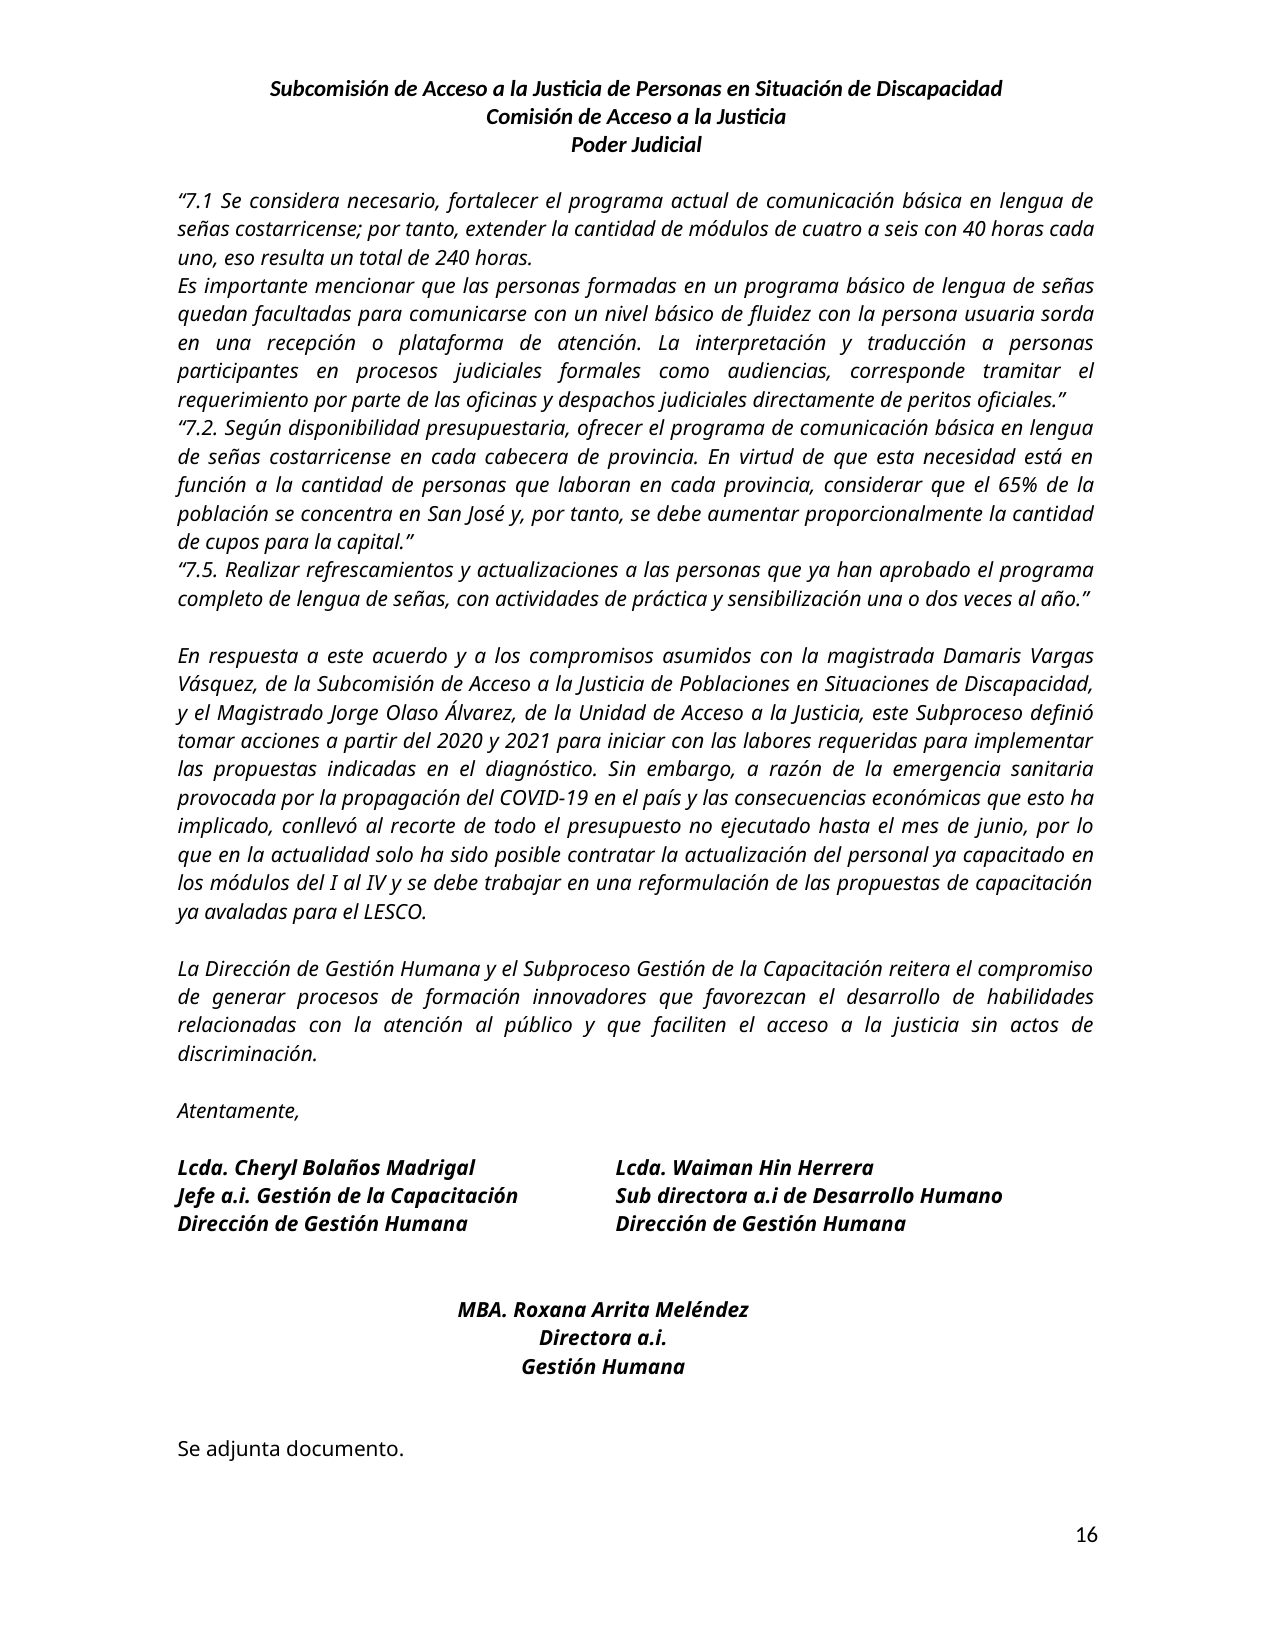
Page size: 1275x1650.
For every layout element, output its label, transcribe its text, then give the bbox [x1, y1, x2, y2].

text En respuesta a este acuerdo y a los compromisos asumidos con la magistrada Damaris Vargas Vásquez, de la Subcomisión de Acceso a la Justicia de Poblaciones en Situaciones de Discapacidad, y el Magistrado Jorge Olaso Álvarez, de la Unidad de Acceso a la Justicia, este Subproceso definió tomar acciones a partir del 2020 y 2021 para iniciar con las labores requeridas para implementar las propuestas indicadas en el diagnóstico. Sin embargo, a razón de la emergencia sanitaria provocada por la propagación del COVID-19 en el país y las consecuencias económicas que esto ha implicado, conllevó al recorte de todo el presupuesto no ejecutado hasta el mes de junio, por lo que en la actualidad solo ha sido posible contratar la actualización del personal ya capacitado en los módulos del I al IV y se debe trabajar en una reformulación de las propuestas de capacitación ya avaladas para el LESCO. [177, 641, 1098, 925]
text Se adjunta documento. [177, 1434, 1098, 1462]
text La Dirección de Gestión Humana y el Subproceso Gestión de la Capacitación reitera el compromiso de generar procesos de formación innovadores que favorezcan el desarrollo de habilidades relacionadas con la atención al público y que faciliten el acceso a la justicia sin actos de discriminación. [177, 954, 1098, 1067]
text “7.1 Se considera necesario, fortalecer el programa actual de comunicación básica en lengua de señas costarricense; por tanto, extender la cantidad de módulos de cuatro a seis con 40 horas cada uno, eso resulta un total de 240 horas. [177, 186, 1098, 271]
table_cell MBA. Roxana Arrita Meléndez Directora a.i. Gestión Humana [166, 1238, 1042, 1380]
text “7.2. Según disponibilidad presupuestaria, ofrecer el programa de comunicación básica en lengua de señas costarricense en cada cabecera de provincia. En virtud de que esta necesidad está en función a la cantidad de personas que laboran en cada provincia, considerar que el 65% de la población se concentra en San José y, por tanto, se debe aumentar proporcionalmente la cantidad de cupos para la capital.” [177, 413, 1098, 556]
table_header Lcda. Waiman Hin Herrera Sub directora a.i de Desarrollo Humano Dirección de Gestión Humana [604, 1068, 1042, 1238]
text Es importante mencionar que las personas formadas en un programa básico de lengua de señas quedan facultadas para comunicarse con un nivel básico de fluidez con la persona usuaria sorda en una recepción o plataforma de atención. La interpretación y traducción a personas participantes en procesos judiciales formales como audiencias, corresponde tramitar el requerimiento por parte de las oficinas y despachos judiciales directamente de peritos oficiales.” [177, 271, 1098, 413]
table_header Atentamente, Lcda. Cheryl Bolaños Madrigal Jefe a.i. Gestión de la Capacitación Dirección de Gestión Humana [166, 1068, 604, 1238]
text “7.5. Realizar refrescamientos y actualizaciones a las personas que ya han aprobado el programa completo de lengua de señas, con actividades de práctica y sensibilización una o dos veces al año.” [177, 556, 1098, 612]
